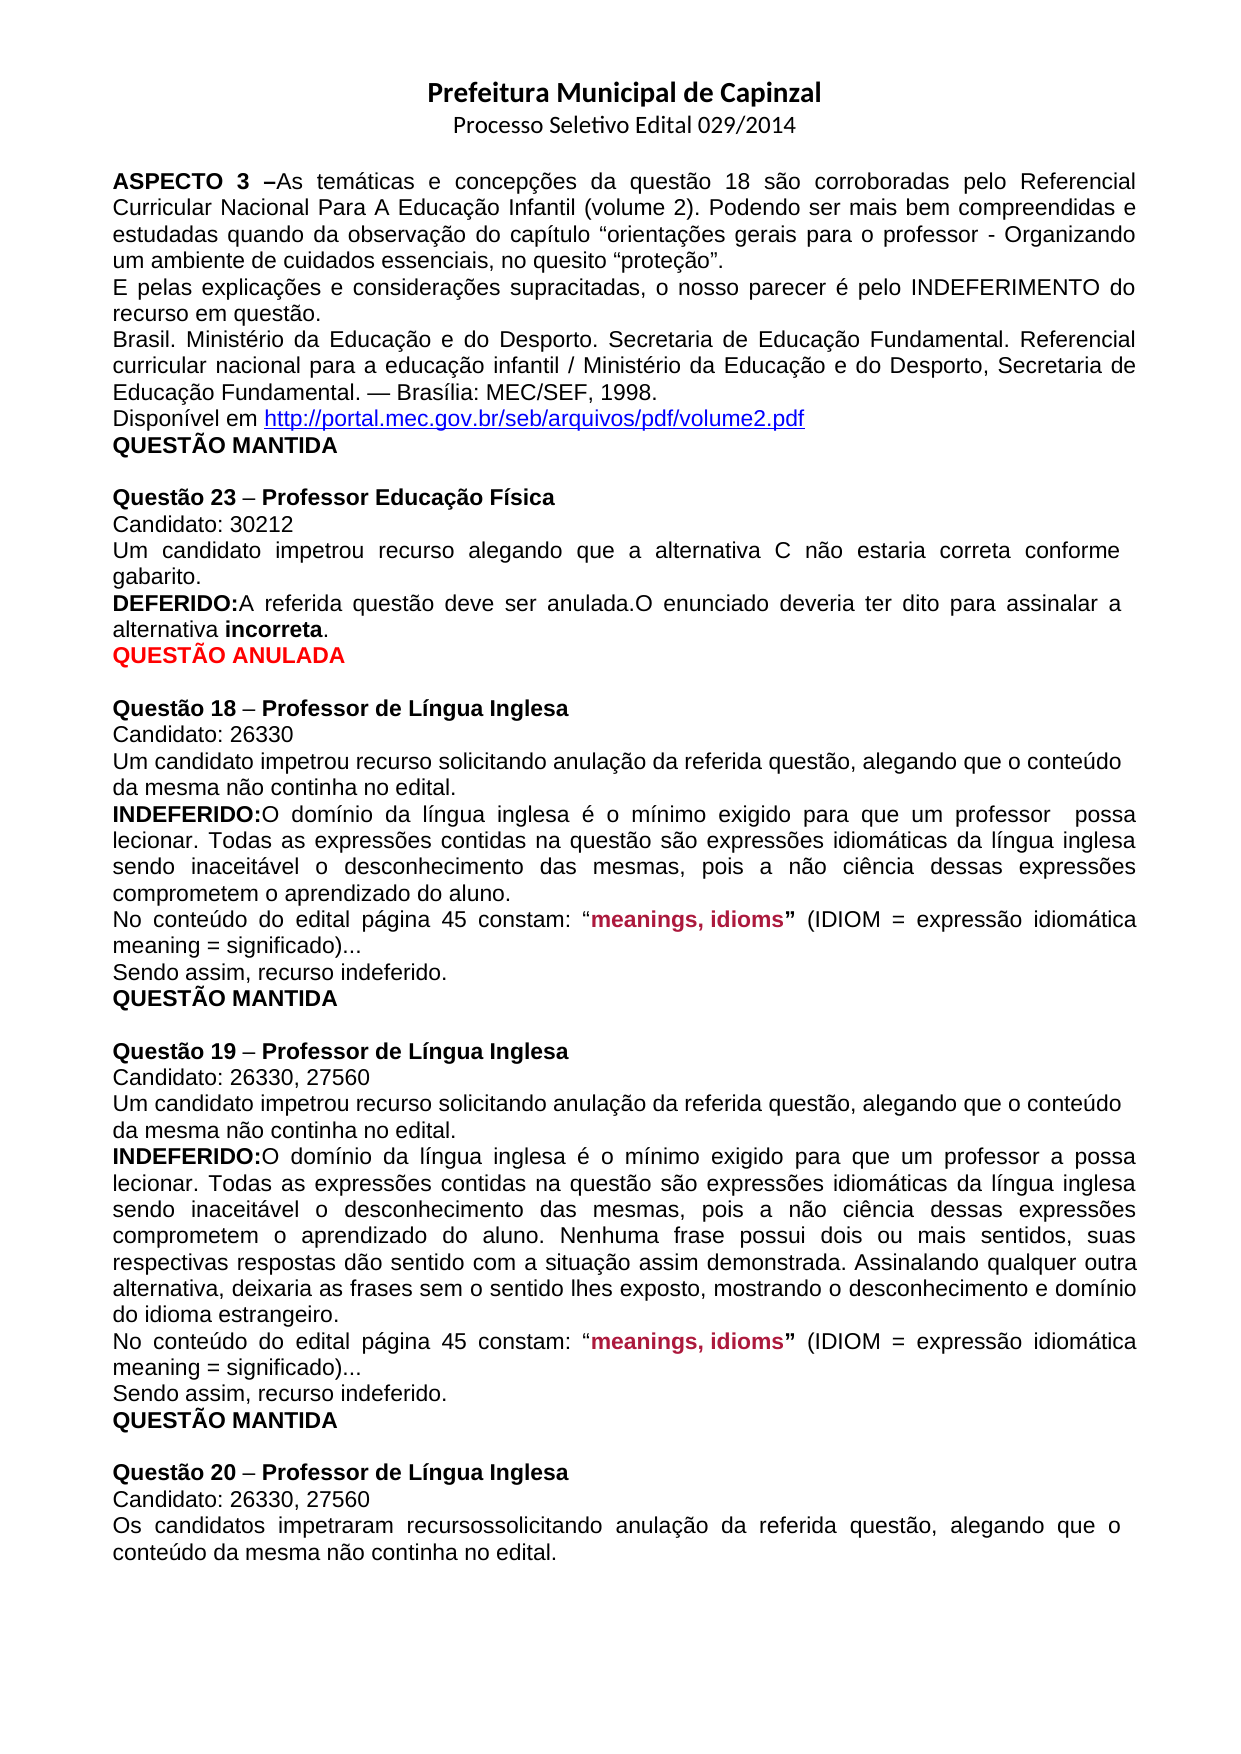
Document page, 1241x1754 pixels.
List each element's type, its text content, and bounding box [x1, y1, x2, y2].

text Um candidato impetrou recurso alegando que a alternativa C não estaria correta conforme gabarito. [112, 537, 1122, 590]
text INDEFERIDO:O domínio da língua inglesa é o mínimo exigido para que um professor possa lecionar. Todas as expressões contidas na questão são expressões idiomáticas da língua inglesa sendo inaceitável o desconhecimento das mesmas, pois a não ciência dessas expressões comprometem o aprendizado do aluno. [112, 801, 1137, 906]
text Questão 19 – Professor de Língua Inglesa [112, 1038, 1122, 1064]
text Um candidato impetrou recurso solicitando anulação da referida questão, alegando que o conteúdo da mesma não continha no edital. [112, 748, 1122, 801]
text QUESTÃO MANTIDA [112, 1407, 1122, 1433]
text Brasil. Ministério da Educação e do Desporto. Secretaria de Educação Fundamental. Referencial curricular nacional para a educação infantil / Ministério da Educação e do Desporto, Secretaria de Educação Fundamental. — Brasília: MEC/SEF, 1998. [112, 326, 1137, 405]
text Disponível em http://portal.mec.gov.br/seb/arquivos/pdf/volume2.pdf [112, 405, 1137, 432]
text ASPECTO 3 –As temáticas e concepções da questão 18 são corroboradas pelo Referencial Curricular Nacional Para A Educação Infantil (volume 2). Podendo ser mais bem compreendidas e estudadas quando da observação do capítulo “orientações gerais para o professor - Organizando um ambiente de cuidados essenciais, no quesito “proteção”. [112, 168, 1137, 273]
text No conteúdo do edital página 45 constam: “meanings, idioms” (IDIOM = expressão idiomática meaning = significado)... [112, 906, 1137, 959]
text Questão 18 – Professor de Língua Inglesa [112, 695, 1122, 721]
text Questão 20 – Professor de Língua Inglesa [112, 1459, 1122, 1486]
text QUESTÃO MANTIDA [112, 985, 1122, 1011]
text Candidato: 30212 [112, 511, 1122, 537]
text QUESTÃO ANULADA [112, 642, 1122, 669]
text Sendo assim, recurso indeferido. [112, 1380, 1137, 1407]
text Sendo assim, recurso indeferido. [112, 959, 1137, 985]
text QUESTÃO MANTIDA [112, 432, 1137, 458]
text Um candidato impetrou recurso solicitando anulação da referida questão, alegando que o conteúdo da mesma não continha no edital. [112, 1090, 1122, 1143]
text DEFERIDO:A referida questão deve ser anulada.O enunciado deveria ter dito para assinalar a alternativa incorreta. [112, 590, 1122, 642]
text Candidato: 26330, 27560 [112, 1486, 1122, 1512]
text Candidato: 26330 [112, 721, 1122, 748]
text No conteúdo do edital página 45 constam: “meanings, idioms” (IDIOM = expressão idiomática meaning = significado)... [112, 1328, 1137, 1380]
text Os candidatos impetraram recursossolicitando anulação da referida questão, alegando que o conteúdo da mesma não continha no edital. [112, 1512, 1122, 1565]
text Candidato: 26330, 27560 [112, 1064, 1122, 1090]
text E pelas explicações e considerações supracitadas, o nosso parecer é pelo INDEFERIMENTO do recurso em questão. [112, 273, 1137, 326]
text Questão 23 – Professor Educação Física [112, 484, 1122, 511]
